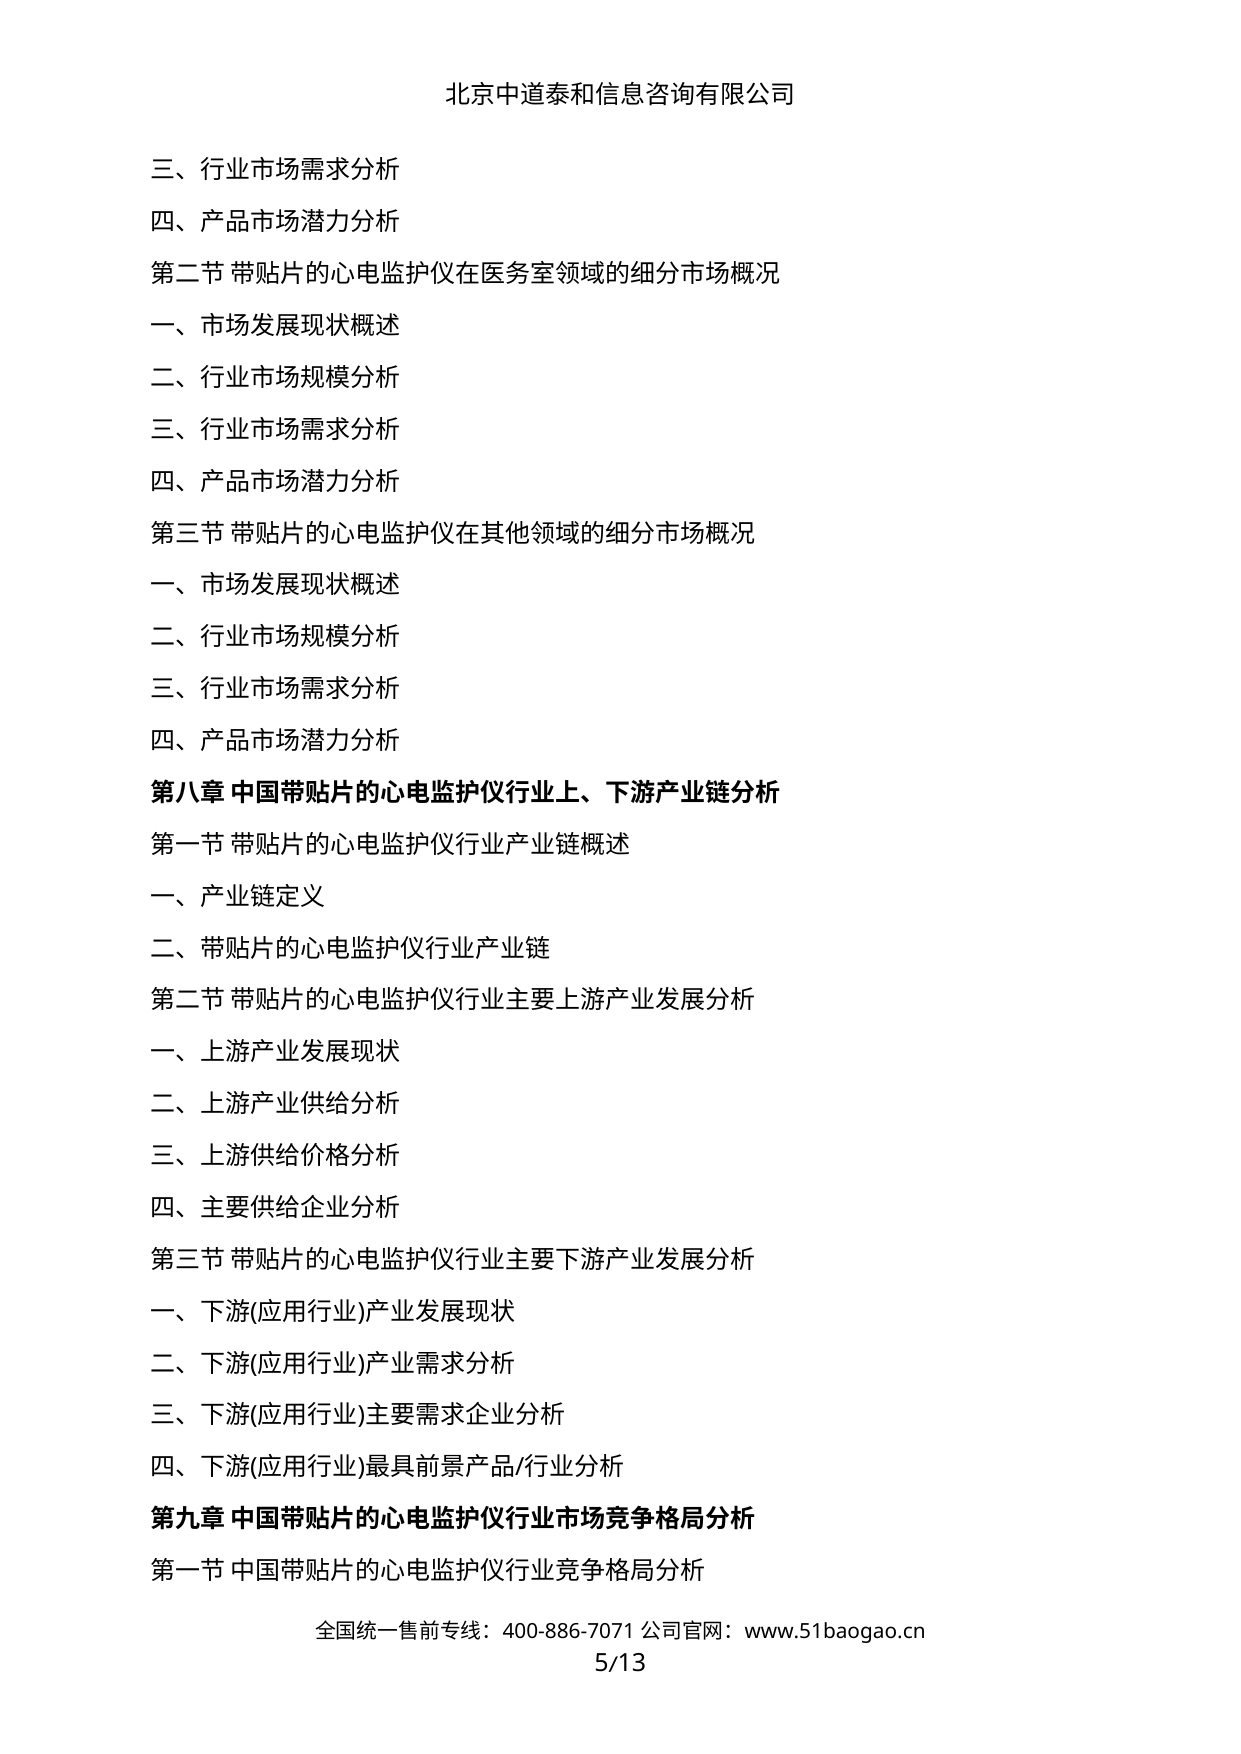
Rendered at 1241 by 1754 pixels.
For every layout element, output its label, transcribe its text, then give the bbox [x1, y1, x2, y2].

text 三、下游(应用行业)主要需求企业分析 [150, 1395, 1090, 1431]
text 一、上游产业发展现状 [150, 1032, 1090, 1068]
text 二、行业市场规模分析 [150, 357, 1090, 394]
text 一、市场发展现状概述 [150, 565, 1090, 601]
text 第一节 中国带贴片的心电监护仪行业竞争格局分析 [150, 1551, 1090, 1587]
text 二、上游产业供给分析 [150, 1084, 1090, 1120]
text 第三节 带贴片的心电监护仪在其他领域的细分市场概况 [150, 513, 1090, 549]
text 四、产品市场潜力分析 [150, 461, 1090, 497]
text 二、下游(应用行业)产业需求分析 [150, 1343, 1090, 1379]
text 第九章 中国带贴片的心电监护仪行业市场竞争格局分析 [150, 1499, 1090, 1535]
text 一、产业链定义 [150, 876, 1090, 912]
text 四、下游(应用行业)最具前景产品/行业分析 [150, 1447, 1090, 1483]
text 一、下游(应用行业)产业发展现状 [150, 1291, 1090, 1327]
text 第八章 中国带贴片的心电监护仪行业上、下游产业链分析 [150, 772, 1090, 809]
text 第一节 带贴片的心电监护仪行业产业链概述 [150, 824, 1090, 861]
text 三、行业市场需求分析 [150, 150, 1090, 186]
text 第二节 带贴片的心电监护仪在医务室领域的细分市场概况 [150, 254, 1090, 290]
text 二、带贴片的心电监护仪行业产业链 [150, 928, 1090, 964]
text 四、主要供给企业分析 [150, 1187, 1090, 1224]
text 三、上游供给价格分析 [150, 1136, 1090, 1172]
text 第三节 带贴片的心电监护仪行业主要下游产业发展分析 [150, 1239, 1090, 1276]
text 三、行业市场需求分析 [150, 409, 1090, 446]
text 三、行业市场需求分析 [150, 669, 1090, 705]
text 一、市场发展现状概述 [150, 306, 1090, 342]
text 第二节 带贴片的心电监护仪行业主要上游产业发展分析 [150, 980, 1090, 1016]
text 二、行业市场规模分析 [150, 617, 1090, 653]
text 四、产品市场潜力分析 [150, 202, 1090, 238]
text 四、产品市场潜力分析 [150, 721, 1090, 757]
